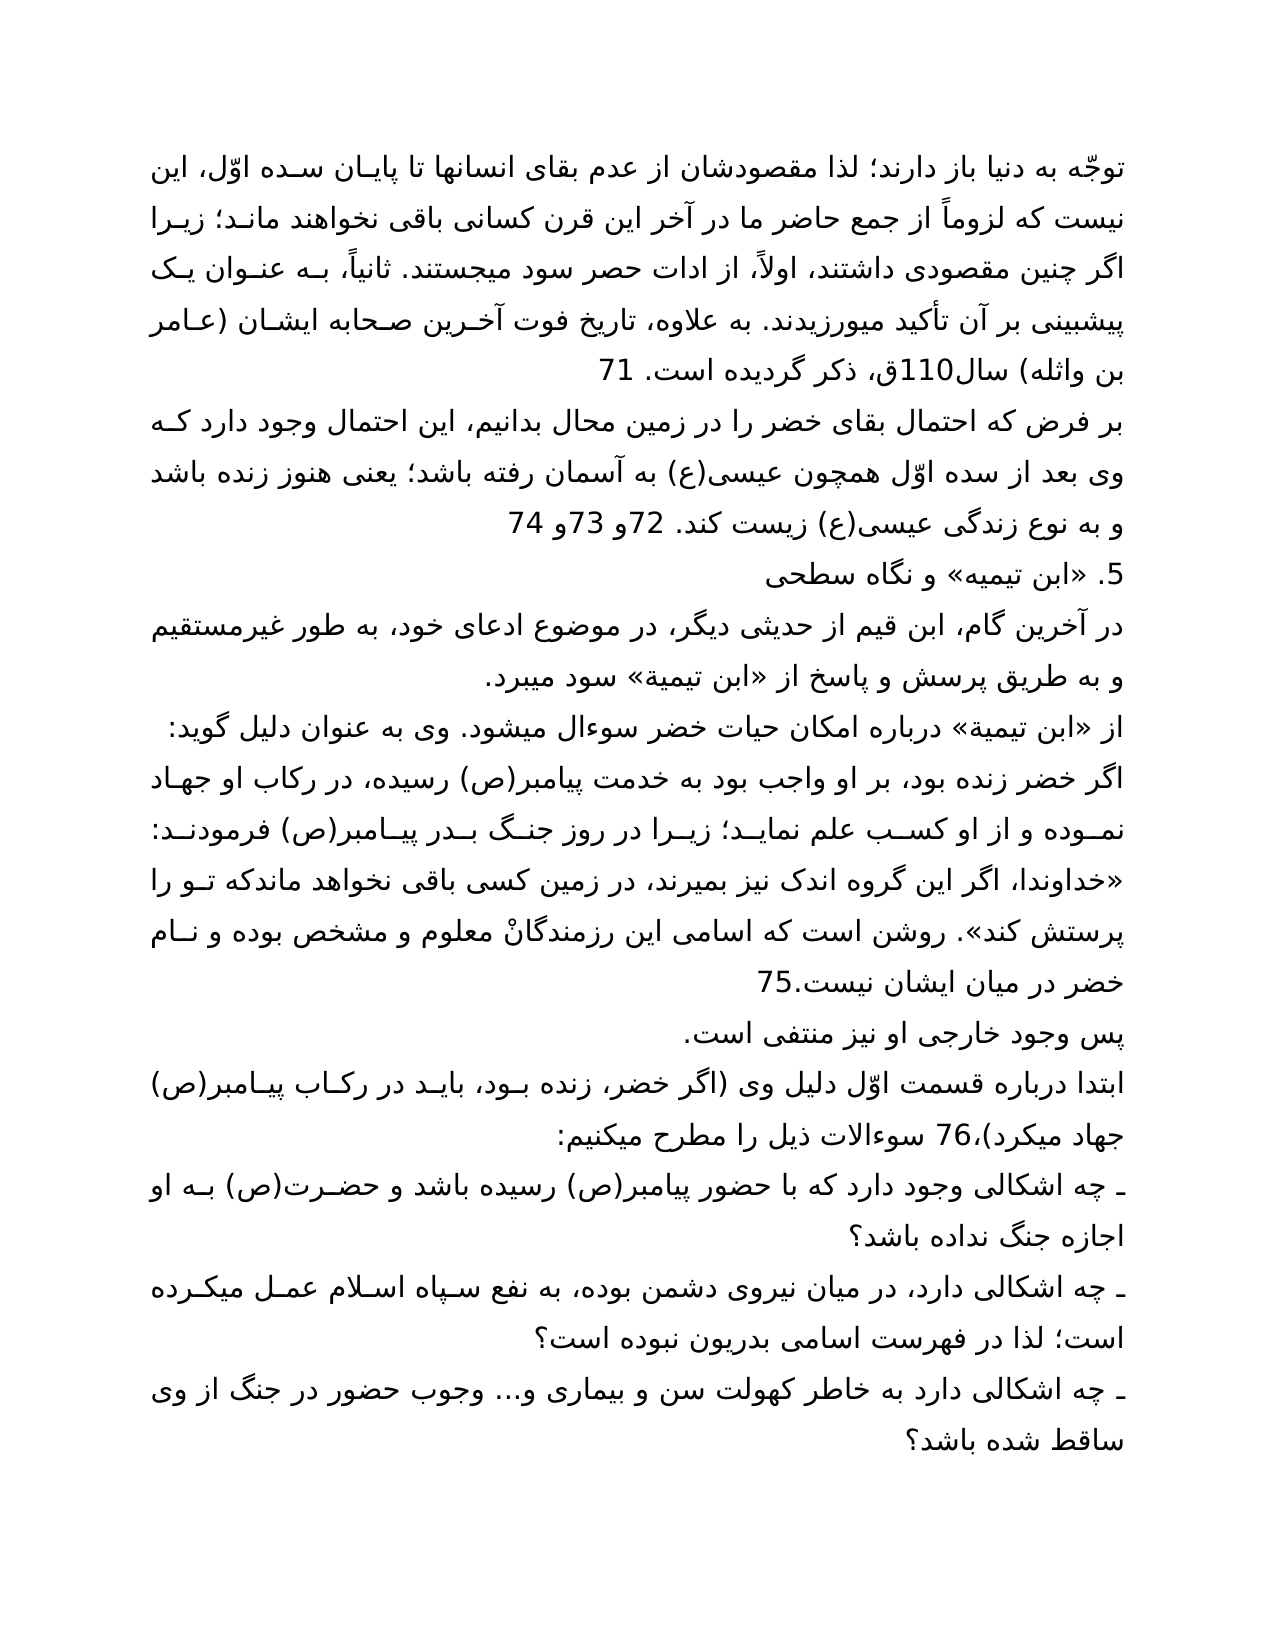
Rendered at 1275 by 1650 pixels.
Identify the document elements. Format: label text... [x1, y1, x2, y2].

text ـ چه اشکالی دارد، در میان نیروی دشمن بوده، به نفع سپاه اسلام عمل می‏کرده است؛ لذا در فهرست اسامی بدریون نبوده است؟ [150, 1271, 1125, 1356]
text پس وجود خارجی او نیز منتفی است. [150, 1016, 1125, 1050]
text ـ چه اشکالی دارد به خاطر کهولت سن و بیماری و... وجوب حضور در جنگ از وی ساقط شده باشد؟ [150, 1372, 1125, 1457]
text اگر خضر زنده بود، بر او واجب بود به خدمت پیامبر(ص) رسیده، در رکاب او جهاد نموده و از او کسب علم نماید؛ زیرا در روز جنگ بدر پیامبر(ص) فرمودند: «خداوندا، اگر این گروه اندک نیز بمیرند، در زمین کسی باقی نخواهد ماندکه تو را پرستش کند». روشن است که اسامی این رزمندگانْ معلوم و مشخص بوده و نام خضر در میان ایشان نیست.75 [150, 761, 1125, 999]
text از «ابن تیمیة» درباره امکان حیات خضر سوءال می‏شود. وی به عنوان دلیل گوید: [150, 710, 1125, 744]
text ابتدا درباره قسمت اوّل دلیل وی (اگر خضر، زنده بود، باید در رکاب پیامبر(ص) جهاد می‏کرد)،76 سوءالات ذیل را مطرح می‏کنیم: [150, 1067, 1125, 1152]
text بر فرض که احتمال بقای خضر را در زمین محال بدانیم، این احتمال وجود دارد که وی بعد از سده اوّل همچون عیسی(ع) به آسمان رفته باشد؛ یعنی هنوز زنده باشد و به نوع زندگی عیسی(ع) زیست کند. 72و 73و 74 [150, 405, 1125, 541]
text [150, 150, 1125, 388]
text در آخرین گام، ابن قیم از حدیثی دیگر، در موضوع ادعای خود، به طور غیرمستقیم و به طریق پرسش و پاسخ از «ابن تیمیة» سود می‏برد. [150, 608, 1125, 693]
text 5. «ابن تیمیه» و نگاه سطحی [150, 557, 1125, 591]
text ـ چه اشکالی وجود دارد که با حضور پیامبر(ص) رسیده باشد و حضرت(ص) به او اجازه جنگ نداده باشد؟ [150, 1169, 1125, 1254]
